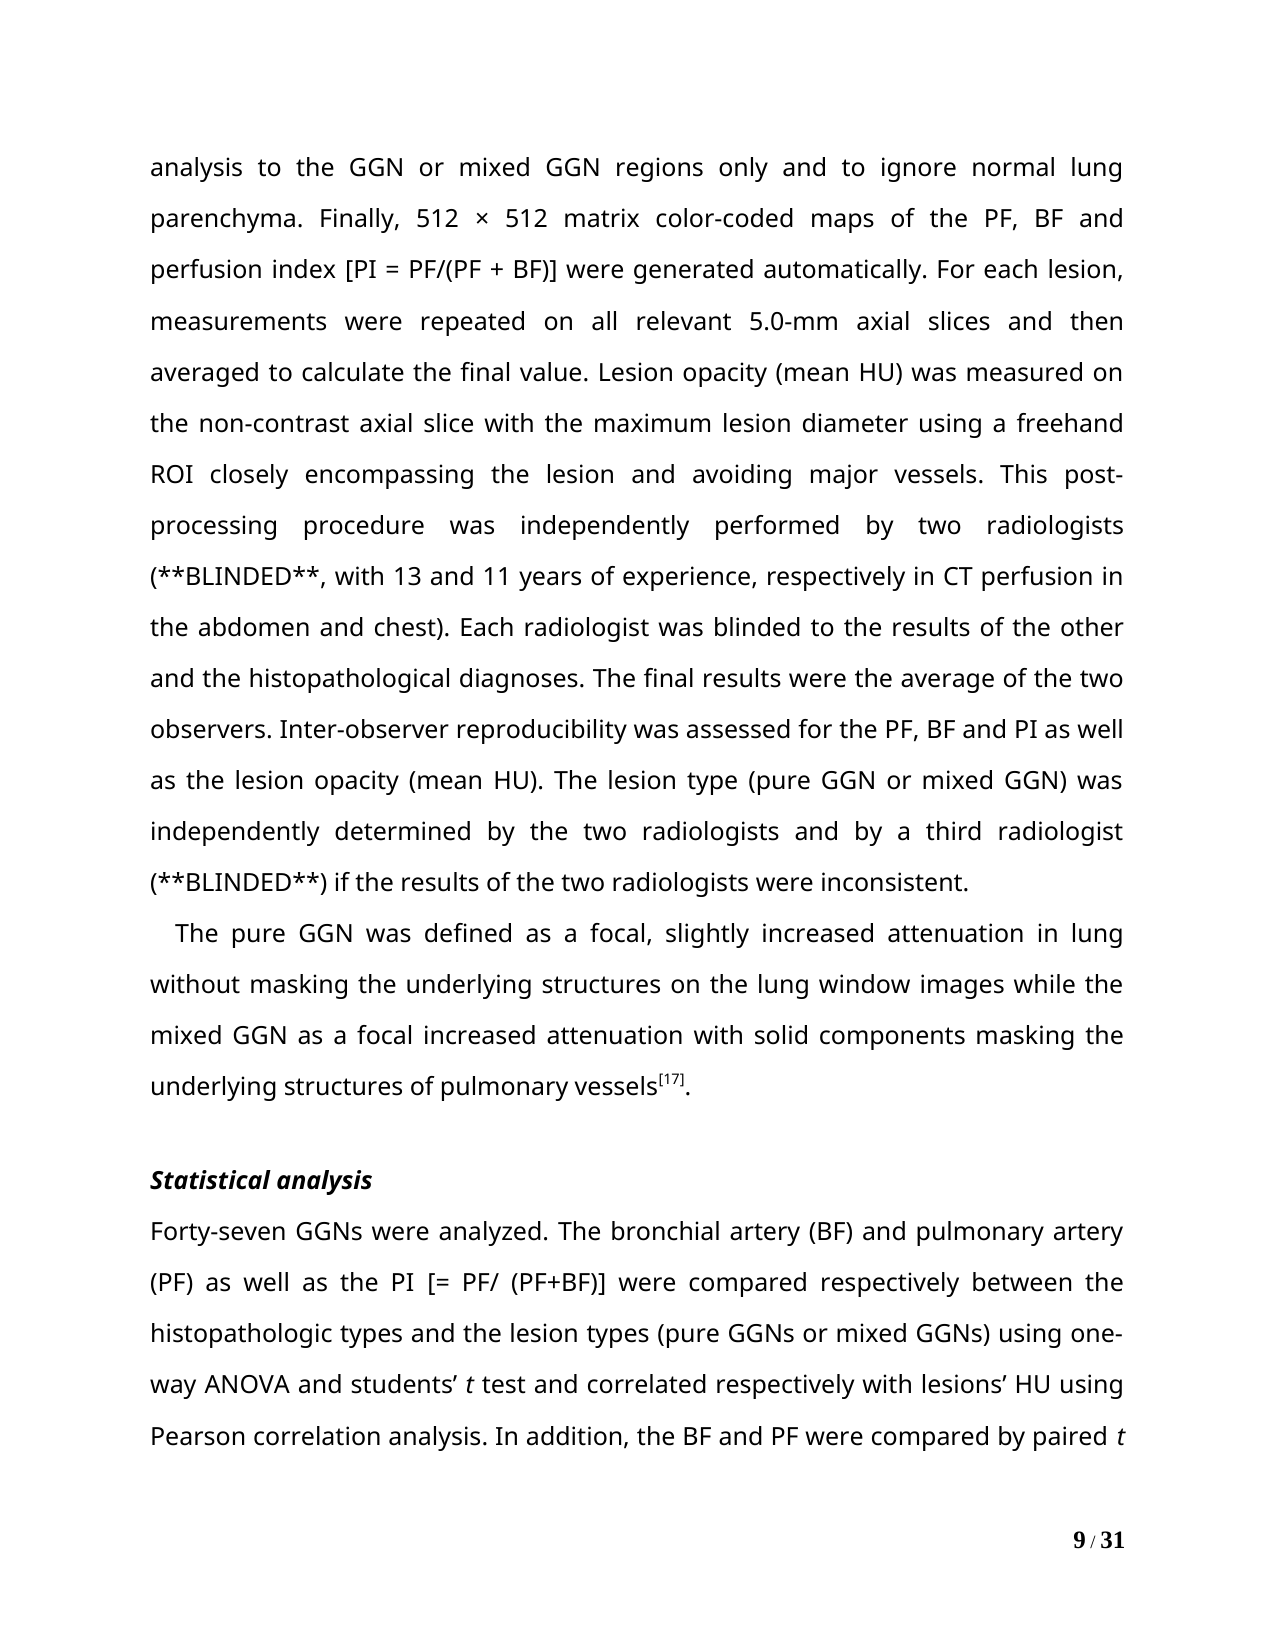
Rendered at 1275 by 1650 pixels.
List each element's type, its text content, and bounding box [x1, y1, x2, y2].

text The pure GGN was defined as a focal, slightly increased attenuation in lung without masking the underlying structures on the lung window images while the mixed GGN as a focal increased attenuation with solid components masking the underlying structures of pulmonary vessels[17]. [150, 916, 1125, 1103]
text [150, 1214, 1125, 1452]
text Statistical analysis [150, 1163, 1125, 1197]
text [150, 150, 1125, 899]
